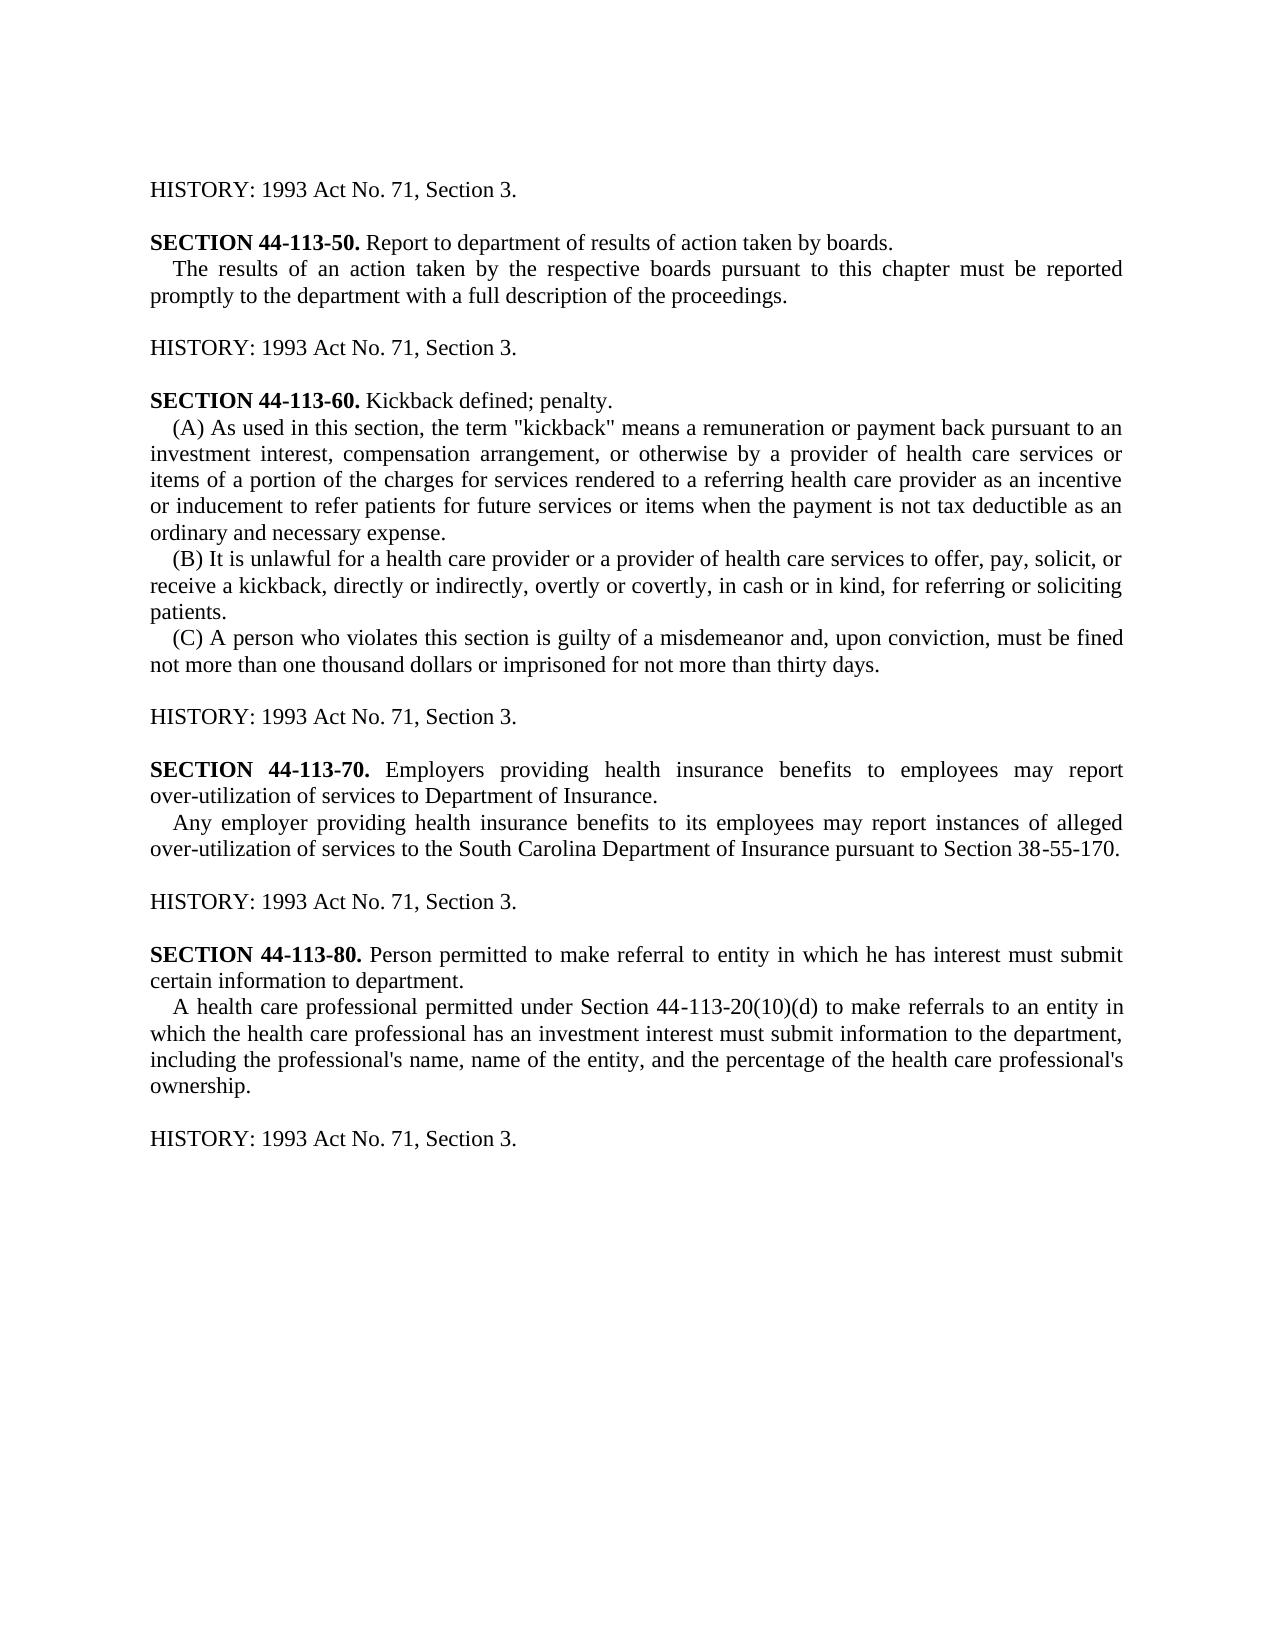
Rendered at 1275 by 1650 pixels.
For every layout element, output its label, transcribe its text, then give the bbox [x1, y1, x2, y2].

text HISTORY: 1993 Act No. 71, Section 3. [150, 334, 1125, 361]
text SECTION 44-113-50. Report to department of results of action taken by boards. [150, 229, 1125, 255]
text SECTION 44-113-60. Kickback defined; penalty. [150, 387, 1125, 413]
text HISTORY: 1993 Act No. 71, Section 3. [150, 703, 1125, 730]
text The results of an action taken by the respective boards pursuant to this chapter must be reported promptly to the department with a full description of the proceedings. [150, 255, 1125, 308]
text SECTION 44-113-70. Employers providing health insurance benefits to employees may report over-utilization of services to Department of Insurance. [150, 756, 1125, 809]
text A health care professional permitted under Section 44-113-20(10)(d) to make referrals to an entity in which the health care professional has an investment interest must submit information to the department, including the professional's name, name of the entity, and the percentage of the health care professional's ownership. [150, 993, 1125, 1099]
text HISTORY: 1993 Act No. 71, Section 3. [150, 176, 1125, 203]
text Any employer providing health insurance benefits to its employees may report instances of alleged over-utilization of services to the South Carolina Department of Insurance pursuant to Section 38-55-170. [150, 809, 1125, 862]
text (B) It is unlawful for a health care provider or a provider of health care services to offer, pay, solicit, or receive a kickback, directly or indirectly, overtly or covertly, in cash or in kind, for referring or soliciting patients. [150, 545, 1125, 624]
text (A) As used in this section, the term "kickback" means a remuneration or payment back pursuant to an investment interest, compensation arrangement, or otherwise by a provider of health care services or items of a portion of the charges for services rendered to a referring health care provider as an incentive or inducement to refer patients for future services or items when the payment is not tax deductible as an ordinary and necessary expense. [150, 413, 1125, 545]
text HISTORY: 1993 Act No. 71, Section 3. [150, 1125, 1125, 1151]
text (C) A person who violates this section is guilty of a misdemeanor and, upon conviction, must be fined not more than one thousand dollars or imprisoned for not more than thirty days. [150, 624, 1125, 677]
text HISTORY: 1993 Act No. 71, Section 3. [150, 888, 1125, 914]
text SECTION 44-113-80. Person permitted to make referral to entity in which he has interest must submit certain information to department. [150, 941, 1125, 993]
